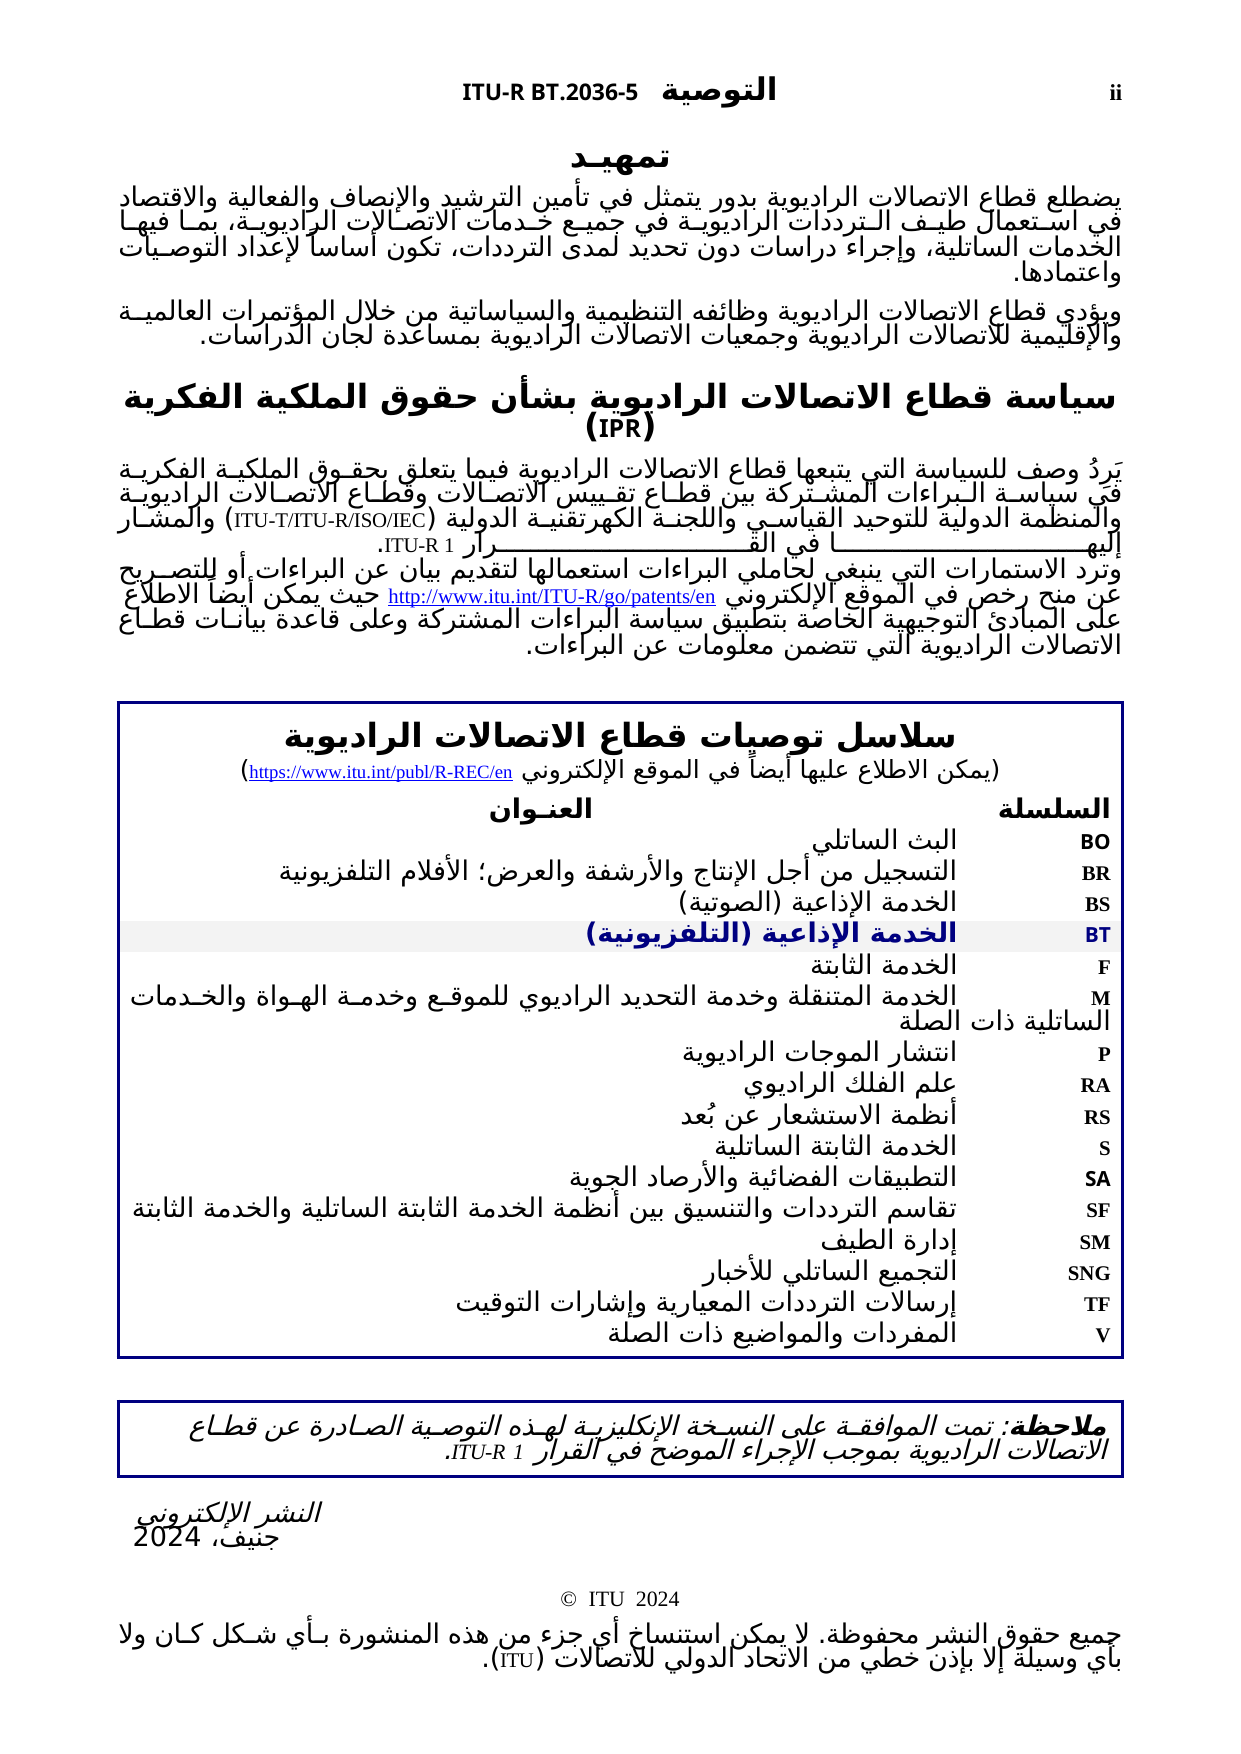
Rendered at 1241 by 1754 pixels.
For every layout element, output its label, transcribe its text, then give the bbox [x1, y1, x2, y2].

text النشر الإلكتروني جنيف، 2024 [133, 1503, 1122, 1553]
text ITU 2024 [118, 1591, 1122, 1611]
table_cell M الخدمة المتنقلة وخدمة التحديد الراديوي للموقع وخدمة الهواة والخدمات الساتلية ذات الصلة [120, 983, 1121, 1039]
table_cell S الخدمة الثابتة الساتلية [120, 1133, 1121, 1164]
text سياسة قطاع الاتصالات الراديوية بشأن حقوق الملكية الفكرية (IPR) [118, 383, 1122, 446]
table_cell BO البث الساتلي [120, 827, 1121, 858]
text جميع حقوق النشر محفوظة. لا يمكن استنساخ أي جزء من هذه المنشورة بأي شكل كان ولا بأي وسيلة إلا بإذن خطي من الاتحاد الدولي للاتصالات (ITU). [118, 1623, 1122, 1674]
text ويؤدي قطاع الاتصالات الراديوية وظائفه التنظيمية والسياساتية من خلال المؤتمرات العالمية والإقليمية للاتصالات الراديوية وجمعيات الاتصالات الراديوية بمساعدة لجان الدراسات. [118, 300, 1122, 351]
table_cell F الخدمة الثابتة [120, 952, 1121, 983]
table_cell TF إرسالات الترددات المعيارية وإشارات التوقيت [120, 1290, 1121, 1321]
table_cell SF تقاسم الترددات والتنسيق بين أنظمة الخدمة الثابتة الساتلية والخدمة الثابتة [120, 1196, 1121, 1227]
table_cell العنـوان [120, 796, 964, 827]
table_cell BR التسجيل من أجل الإنتاج والأرشفة والعرض؛ الأفلام التلفزيونية [120, 858, 1121, 889]
table_cell SNG التجميع الساتلي للأخبار [120, 1258, 1121, 1289]
table_cell BS الخدمة الإذاعية (الصوتية) [120, 890, 1121, 921]
table_header سلاسل توصيات قطاع الاتصالات الراديوية (يمكن الاطلاع عليها أيضاً في الموقع الإلكتروني https://www.itu.int/publ/R-REC/en) [120, 704, 1121, 796]
table_cell V المفردات والمواضيع ذات الصلة [120, 1321, 1121, 1356]
table_cell RS أنظمة الاستشعار عن بُعد [120, 1102, 1121, 1133]
table_header ملاحظة: تمت الموافقة على النسخة الإنكليزية لهذه التوصية الصادرة عن قطاع الاتصالات الراديوية بموجب الإجراء الموضح في القرار ITU-R 1. [120, 1403, 1121, 1474]
table_cell P انتشار الموجات الراديوية [120, 1040, 1121, 1071]
table_cell SM إدارة الطيف [120, 1227, 1121, 1258]
table_cell BT الخدمة الإذاعية (التلفزيونية) [120, 921, 1121, 952]
text تمهيـد [118, 143, 1122, 174]
table_cell RA علم الفلك الراديوي [120, 1071, 1121, 1102]
text يضطلع قطاع الاتصالات الراديوية بدور يتمثل في تأمين الترشيد والإنصاف والفعالية والاقتصاد في استعمال طيف الترددات الراديوية في جميع خدمات الاتصالات الراديوية، بما فيها الخدمات الساتلية، وإجراء دراسات دون تحديد لمدى الترددات، تكون أساساً لإعداد التوصيات واعتمادها. [118, 187, 1122, 288]
text يَرِدُ وصف للسياسة التي يتبعها قطاع الاتصالات الراديوية فيما يتعلق بحقوق الملكية الفكرية في سياسة البراءات المشتركة بين قطاع تقييس الاتصالات وقطاع الاتصالات الراديوية والمنظمة الدولية للتوحيد القياسي واللجنة الكهرتقنية الدولية (ITU-T/ITU-R/ISO/IEC) والمشار إليها في القرار ITU-R 1. وترد الاستمارات التي ينبغي لحاملي البراءات استعمالها لتقديم بيان عن البراءات أو للتصريح عن منح رخص في الموقع الإلكتروني http://www.itu.int/ITU-R/go/patents/en حيث يمكن أيضاً الاطلاع على المبادئ التوجيهية الخاصة بتطبيق سياسة البراءات المشتركة وعلى قاعدة بيانات قطاع الاتصالات الراديوية التي تتضمن معلومات عن البراءات. [118, 458, 1122, 661]
table_cell SA التطبيقات الفضائية والأرصاد الجوية [120, 1165, 1121, 1196]
table_cell السلسلة [964, 796, 1121, 827]
